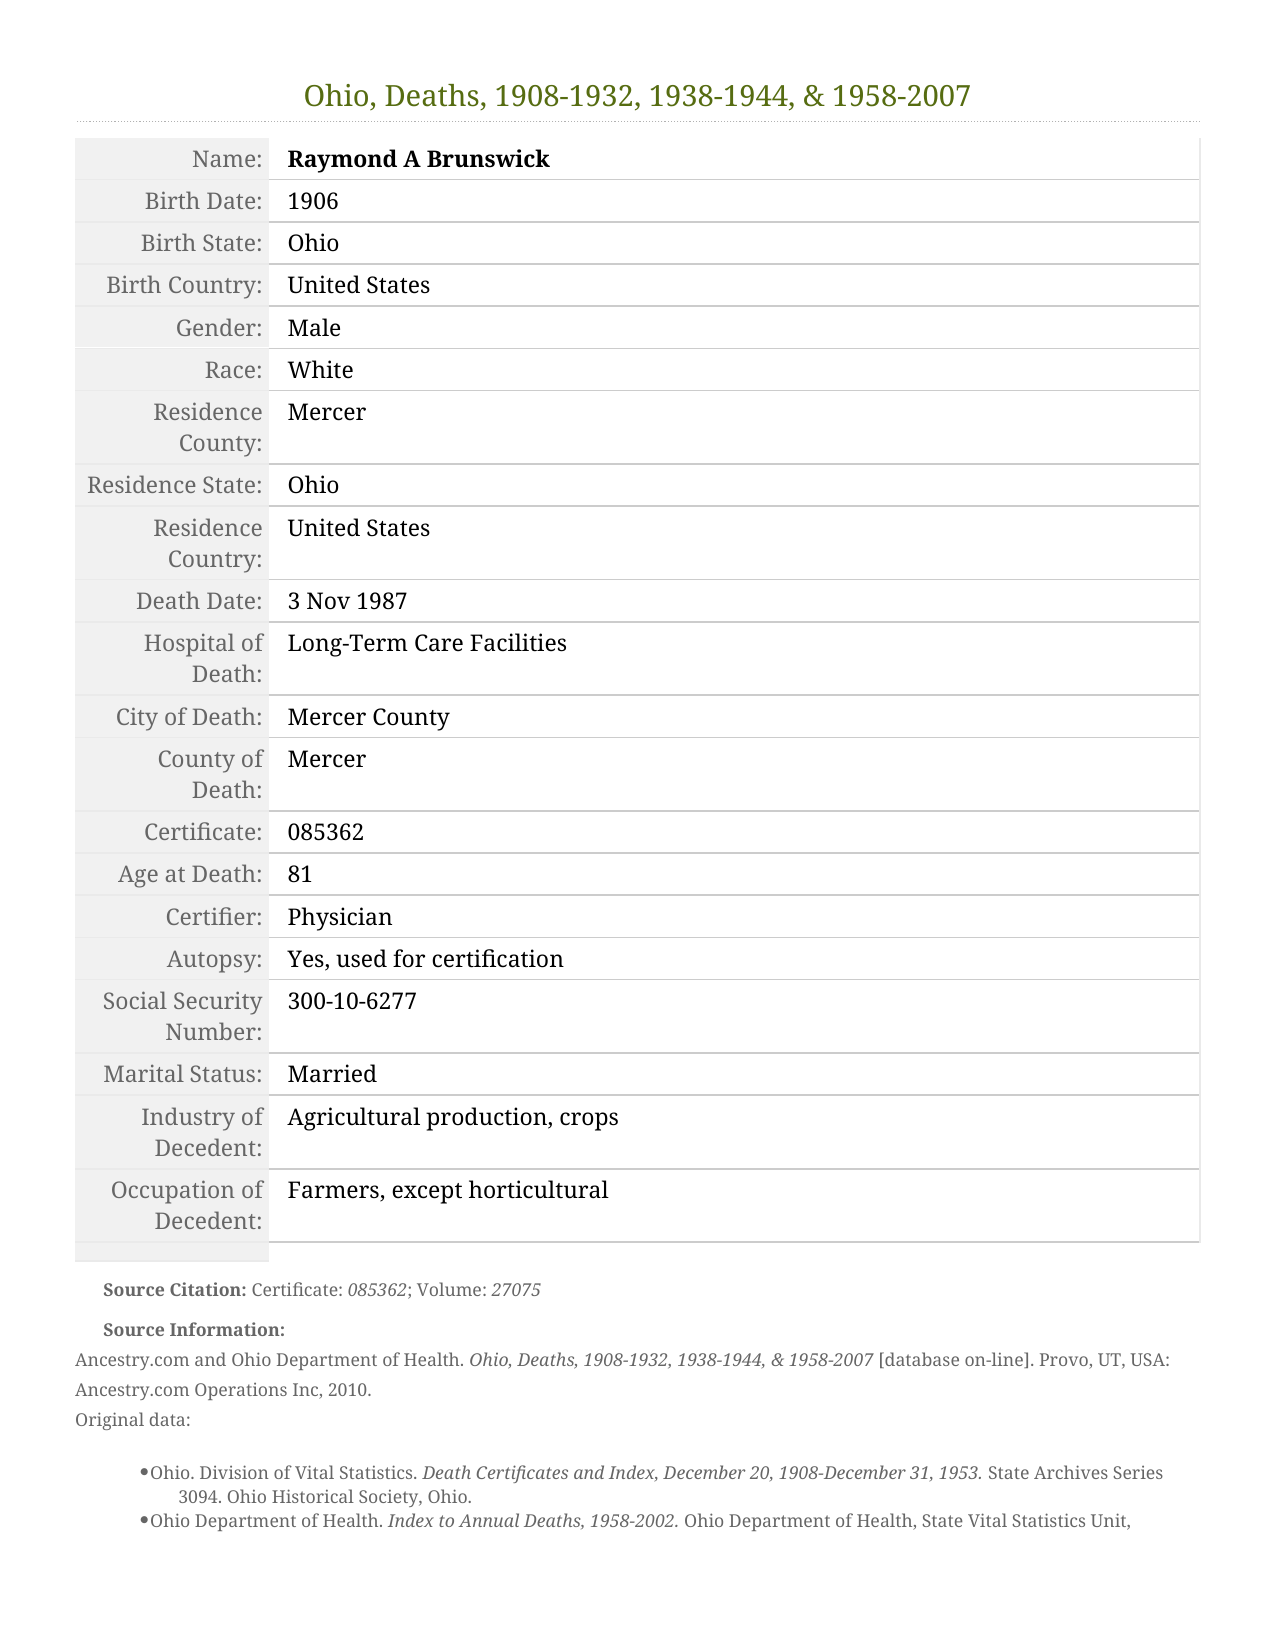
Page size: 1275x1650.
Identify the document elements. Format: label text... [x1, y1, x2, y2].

text Ohio, Deaths, 1908-1932, 1938-1944, & 1958-2007 Ohio, Deaths, 1908-1932, 1938-1944, & 1958-2007 [75, 75, 1200, 122]
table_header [75, 1243, 1200, 1533]
